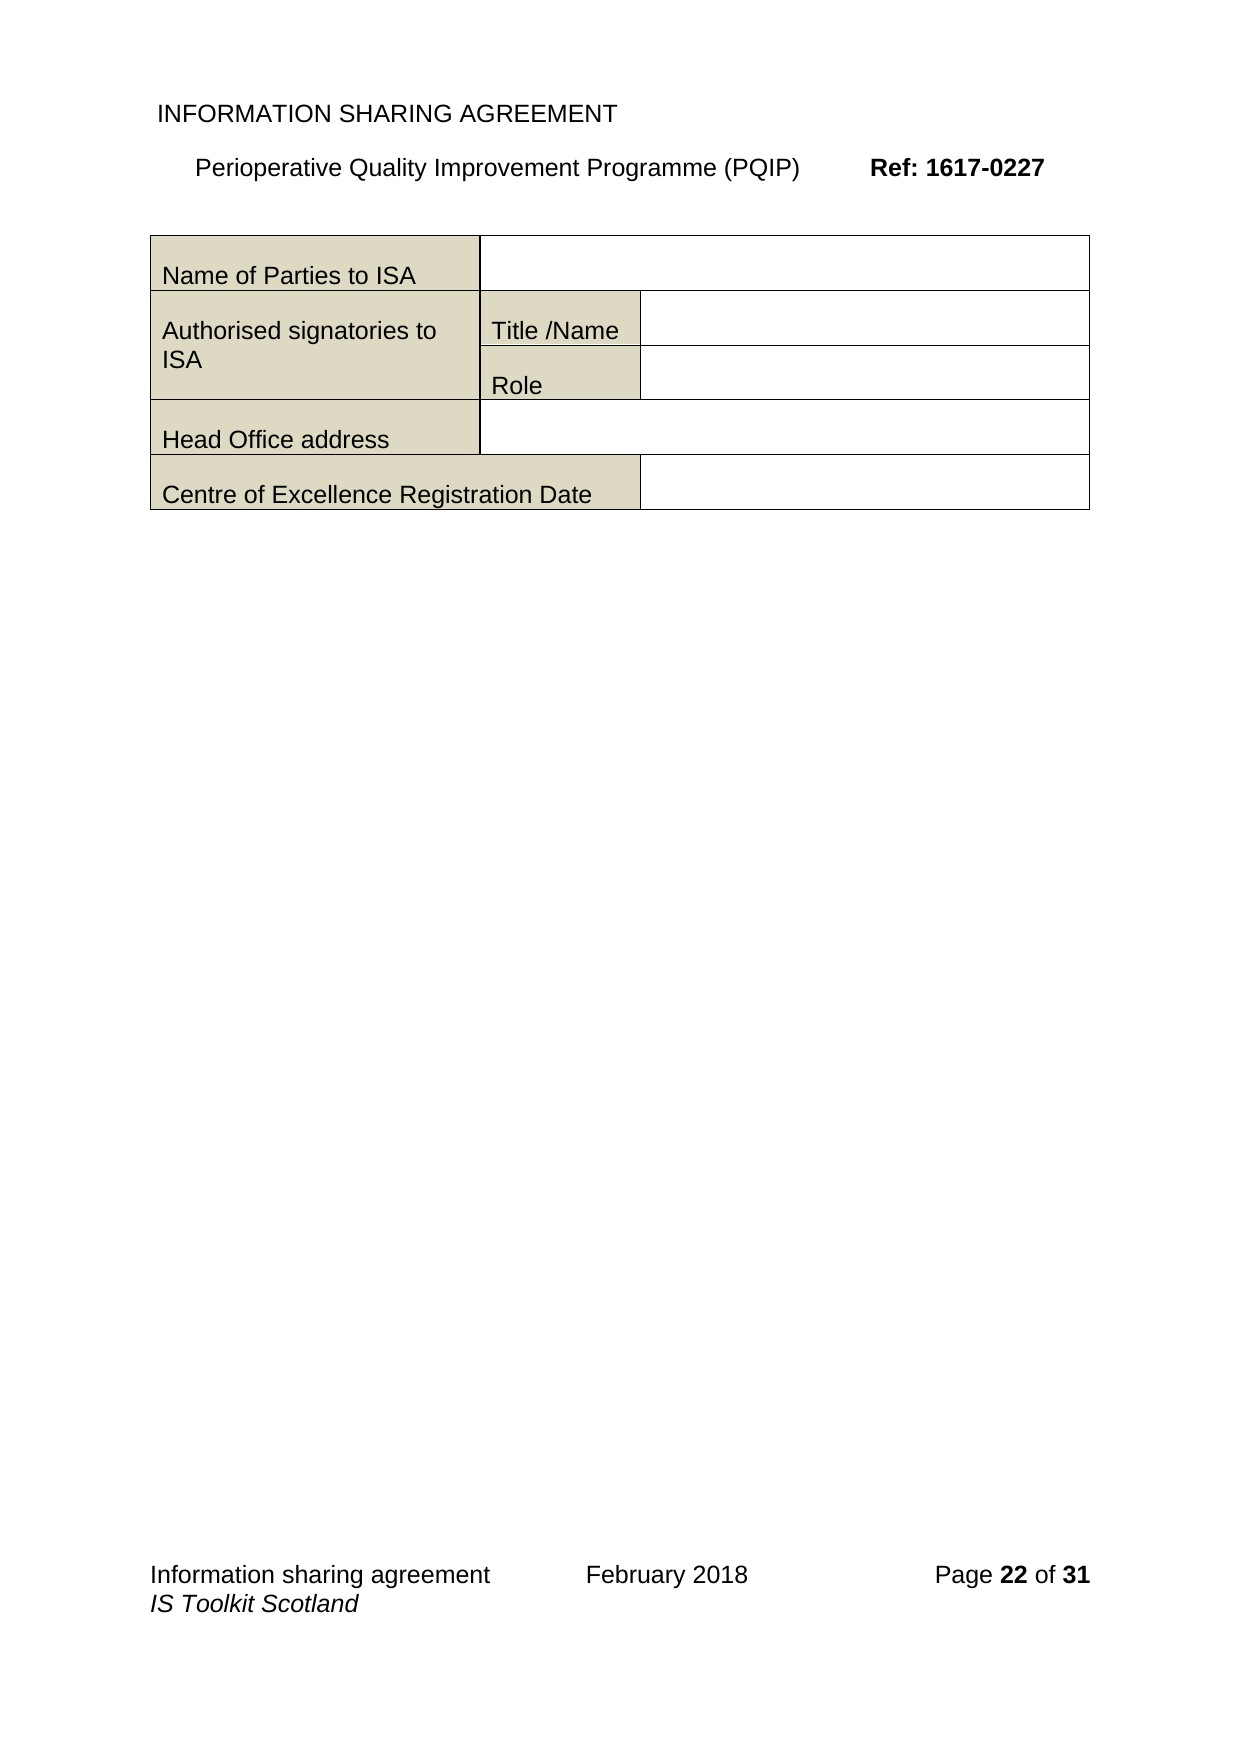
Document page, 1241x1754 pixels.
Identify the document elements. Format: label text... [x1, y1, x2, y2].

table_cell Role [481, 346, 640, 399]
table_cell [641, 291, 1089, 344]
table_cell Authorised signatories to ISA [151, 291, 479, 399]
table_header [481, 236, 1089, 290]
table_cell [641, 455, 1089, 509]
table_cell [641, 346, 1089, 399]
table_cell [481, 400, 1089, 454]
table_header Name of Parties to ISA [151, 236, 479, 290]
table_cell Centre of Excellence Registration Date [151, 455, 640, 509]
table_cell Title /Name [481, 291, 640, 344]
table_cell Head Office address [151, 400, 479, 454]
